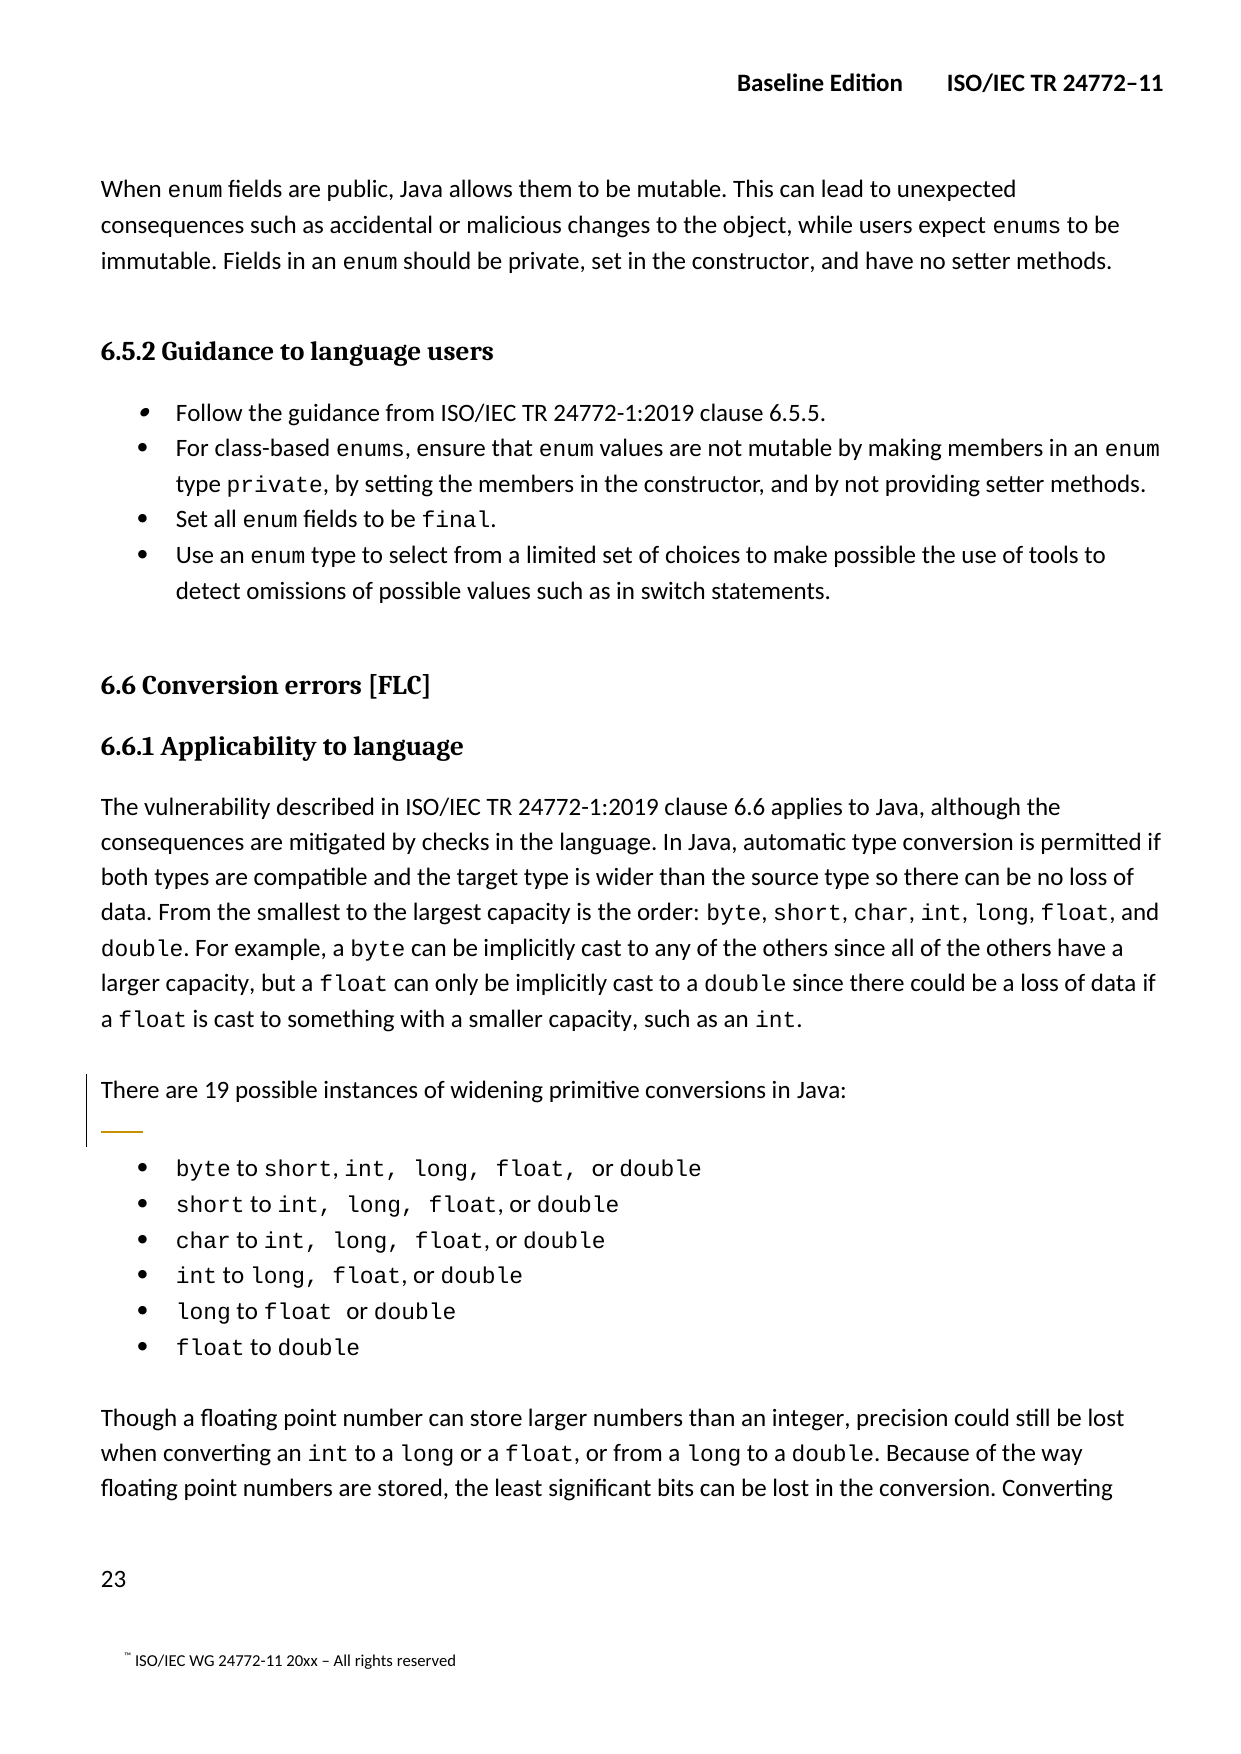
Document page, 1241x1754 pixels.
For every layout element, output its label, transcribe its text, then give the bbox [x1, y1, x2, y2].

list float to double [138, 1331, 1164, 1362]
subtitle 6.5.2 Guidance to language users [101, 336, 1164, 367]
list Follow the guidance from ISO/IEC TR 24772-1:2019 clause 6.5.5. [138, 397, 1164, 428]
list char to int, long, float, or double [138, 1224, 1164, 1255]
list For class-based enums, ensure that enum values are not mutable by making members in an enum type private, by setting the members in the constructor, and by not providing setter methods. [138, 432, 1164, 499]
list long to float or double [138, 1295, 1164, 1326]
list short to int, long, float, or double [138, 1188, 1164, 1219]
list int to long, float, or double [138, 1259, 1164, 1291]
list byte to short, int, long, float, or double [138, 1152, 1164, 1183]
subtitle 6.6.1 Applicability to language [101, 731, 1164, 762]
subtitle 6.6 Conversion errors [FLC] [101, 670, 1164, 701]
text When enum fields are public, Java allows them to be mutable. This can lead to unexpected consequences such as accidental or malicious changes to the object, while users expect enums to be immutable. Fields in an enum should be private, set in the constructor, and have no setter methods. [101, 173, 1164, 276]
list Set all enum fields to be final. [138, 503, 1164, 534]
text The vulnerability described in ISO/IEC TR 24772-1:2019 clause 6.6 applies to Java, although the consequences are mitigated by checks in the language. In Java, automatic type conversion is permitted if both types are compatible and the target type is wider than the source type so there can be no loss of data. From the smallest to the largest capacity is the order: byte, short, char, int, long, float, and double. For example, a byte can be implicitly cast to any of the others since all of the others have a larger capacity, but a float can only be implicitly cast to a double since there could be a loss of data if a float is cast to something with a smaller capacity, such as an int. [101, 791, 1164, 1034]
list Use an enum type to select from a limited set of choices to make possible the use of tools to detect omissions of possible values such as in switch statements. [138, 539, 1164, 605]
text There are 19 possible instances of widening primitive conversions in Java: [101, 1074, 1164, 1147]
